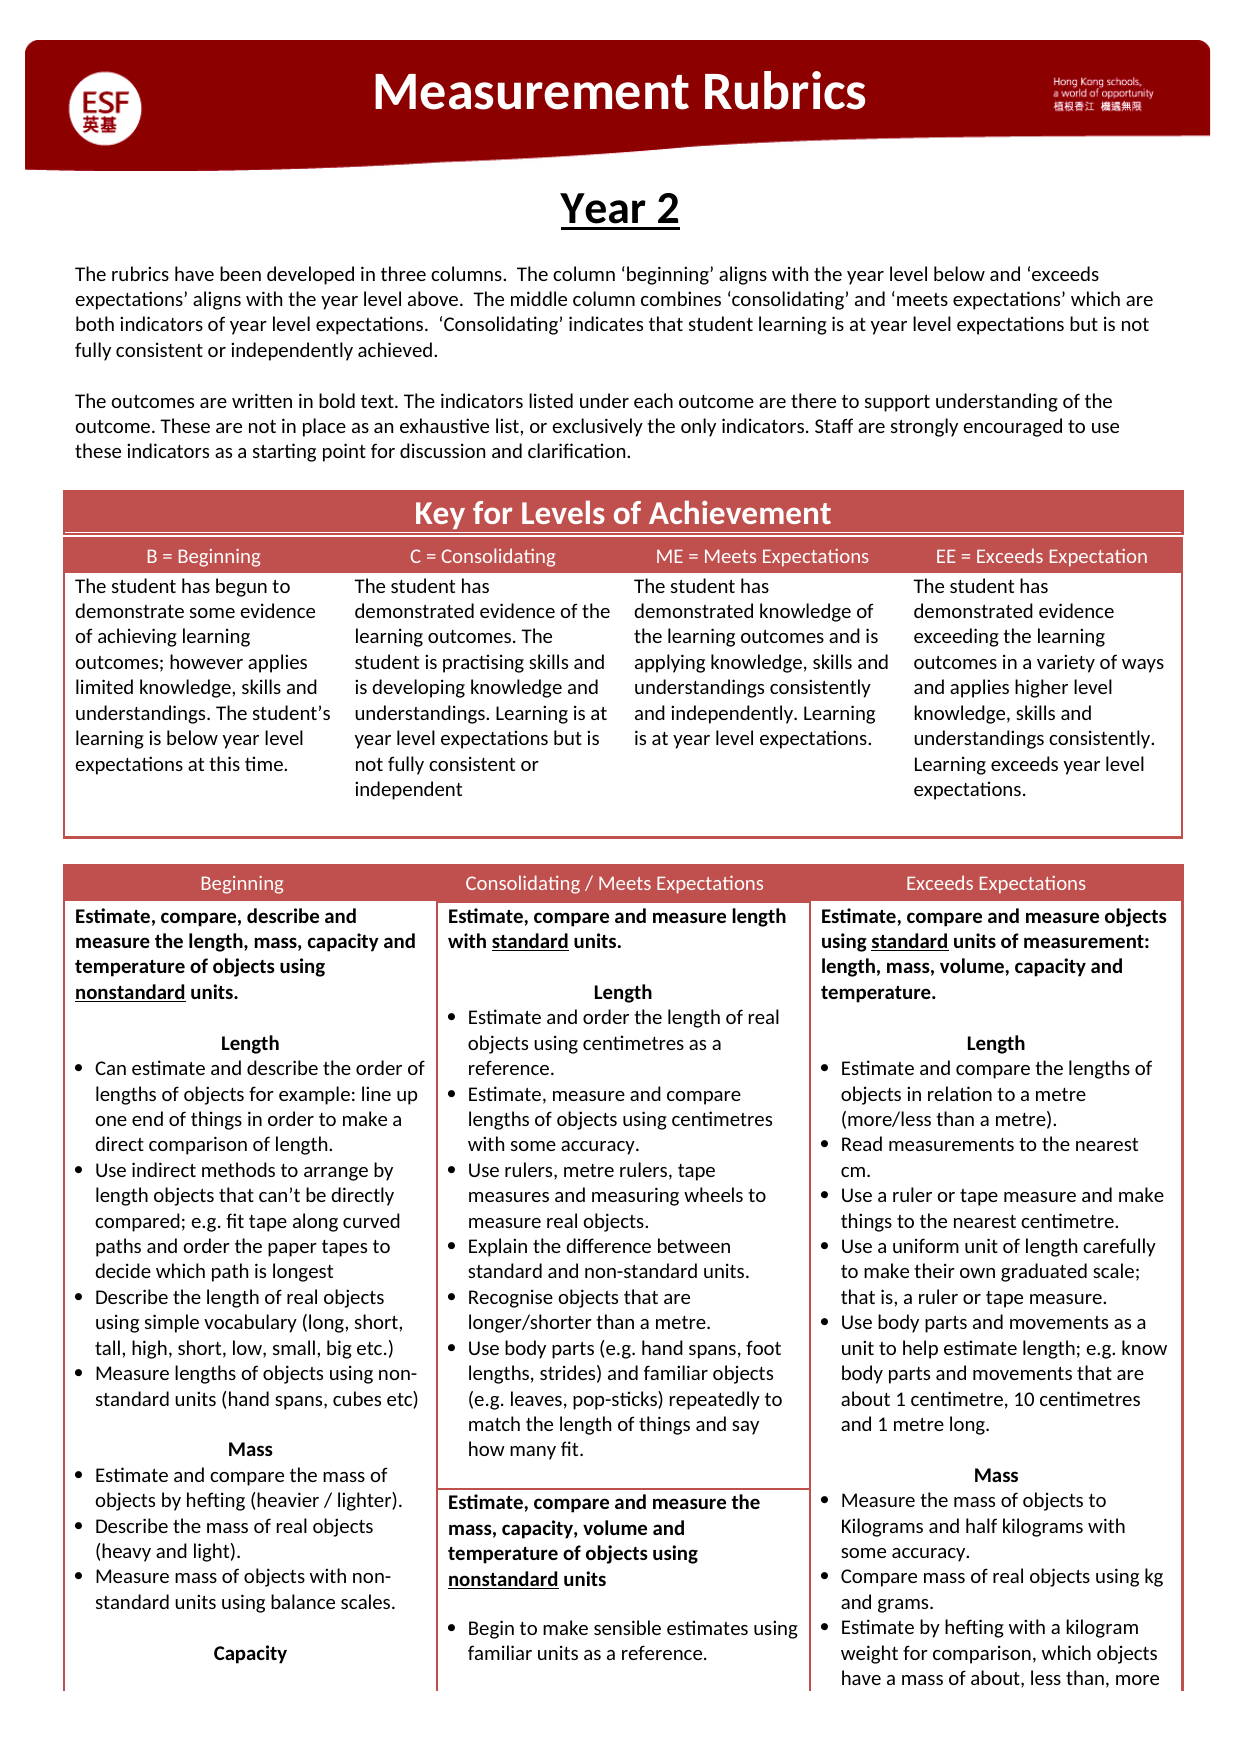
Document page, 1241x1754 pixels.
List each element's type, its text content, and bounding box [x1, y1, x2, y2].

table_header ME = Meets Expectations [623, 539, 902, 573]
table_header EE = Exceeds Expectation [902, 539, 1181, 573]
table_cell The student has demonstrated evidence exceeding the learning outcomes in a variety of ways and applies higher level knowledge, skills and understandings consistently. Learning exceeds year level expectations. [902, 573, 1181, 836]
text The rubrics have been developed in three columns. The column ‘beginning’ aligns with the year level below and ‘exceeds expectations’ aligns with the year level above. The middle column combines ‘consolidating’ and ‘meets expectations’ which are both indicators of year level expectations. ‘Consolidating’ indicates that student learning is at year level expectations but is not fully consistent or independently achieved. [75, 261, 1165, 362]
table_header Beginning [65, 866, 436, 901]
picture [25, 40, 1211, 171]
table_cell Estimate, compare and measure objects using standard units of measurement: length, mass, volume, capacity and temperature. Length Estimate and compare the lengths of objects in relation to a metre (more/less than a metre). Read measurements to the nearest cm. Use a ruler or tape measure and make things to the nearest centimetre. Use a uniform unit of length carefully to make their own graduated scale; that is, a ruler or tape measure. Use body parts and movements as a unit to help estimate length; e.g. know body parts and movements that are about 1 centimetre, 10 centimetres and 1 metre long. Mass Measure the mass of objects to Kilograms and half kilograms with some accuracy. Compare mass of real objects using kg and grams. Estimate by hefting with a kilogram weight for comparison, which objects have a mass of about, less than, more than 1 kilogram. Capacity Estimate, Measure and compare capacity in litres and half litres with some accuracy. Estimate the capacity of containers using other containers as a non-standard measure. Use a unit consistently and carefully to measure and compare containers; e.g. carefully count how many level cupful’s of beans fill each. Temperature Use a thermometer to measure temperature. Associate the temperature of environments with seasons. [811, 901, 1181, 1691]
table_header B = Beginning [65, 539, 343, 573]
table_cell The student has begun to demonstrate some evidence of achieving learning outcomes; however applies limited knowledge, skills and understandings. The student’s learning is below year level expectations at this time. [65, 573, 343, 836]
text The outcomes are written in bold text. The indicators listed under each outcome are there to support understanding of the outcome. These are not in place as an exhaustive list, or exclusively the only indicators. Staff are strongly encouraged to use these indicators as a starting point for discussion and clarification. [75, 388, 1165, 464]
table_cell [438, 1490, 809, 1691]
table_cell The student has demonstrated evidence of the learning outcomes. The student is practising skills and is developing knowledge and understandings. Learning is at year level expectations but is not fully consistent or independent [343, 573, 623, 836]
table_cell The student has demonstrated knowledge of the learning outcomes and is applying knowledge, skills and understandings consistently and independently. Learning is at year level expectations. [623, 573, 902, 836]
table_header Key for Levels of Achievement [65, 492, 1181, 532]
table_header C = Consolidating [343, 539, 623, 573]
text Year 2 [75, 179, 1165, 235]
table_cell Estimate, compare and measure length with standard units. Length Estimate and order the length of real objects using centimetres as a reference. Estimate, measure and compare lengths of objects using centimetres with some accuracy. Use rulers, metre rulers, tape measures and measuring wheels to measure real objects. Explain the difference between standard and non-standard units. Recognise objects that are longer/shorter than a metre. Use body parts (e.g. hand spans, foot lengths, strides) and familiar objects (e.g. leaves, pop-sticks) repeatedly to match the length of things and say how many fit. [438, 903, 809, 1487]
table_header Consolidating / Meets Expectations [438, 866, 809, 901]
table_header Exceeds Expectations [811, 866, 1181, 901]
table_cell Estimate, compare, describe and measure the length, mass, capacity and temperature of objects using nonstandard units. Length Can estimate and describe the order of lengths of objects for example: line up one end of things in order to make a direct comparison of length. Use indirect methods to arrange by length objects that can’t be directly compared; e.g. fit tape along curved paths and order the paper tapes to decide which path is longest Describe the length of real objects using simple vocabulary (long, short, tall, high, short, low, small, big etc.) Measure lengths of objects using non-standard units (hand spans, cubes etc) Mass Estimate and compare the mass of objects by hefting (heavier / lighter). Describe the mass of real objects (heavy and light). Measure mass of objects with non-standard units using balance scales. Capacity Describe the capacity of containers (full and empty) Estimate and compare the capacity of containers using other containers as the non-standard measure. Estimate and order the capacity of containers when the containers are roughly the same size. Temperature Identify and compare the temperature of real objects or situations (hot, cold, warm). [65, 901, 436, 1691]
